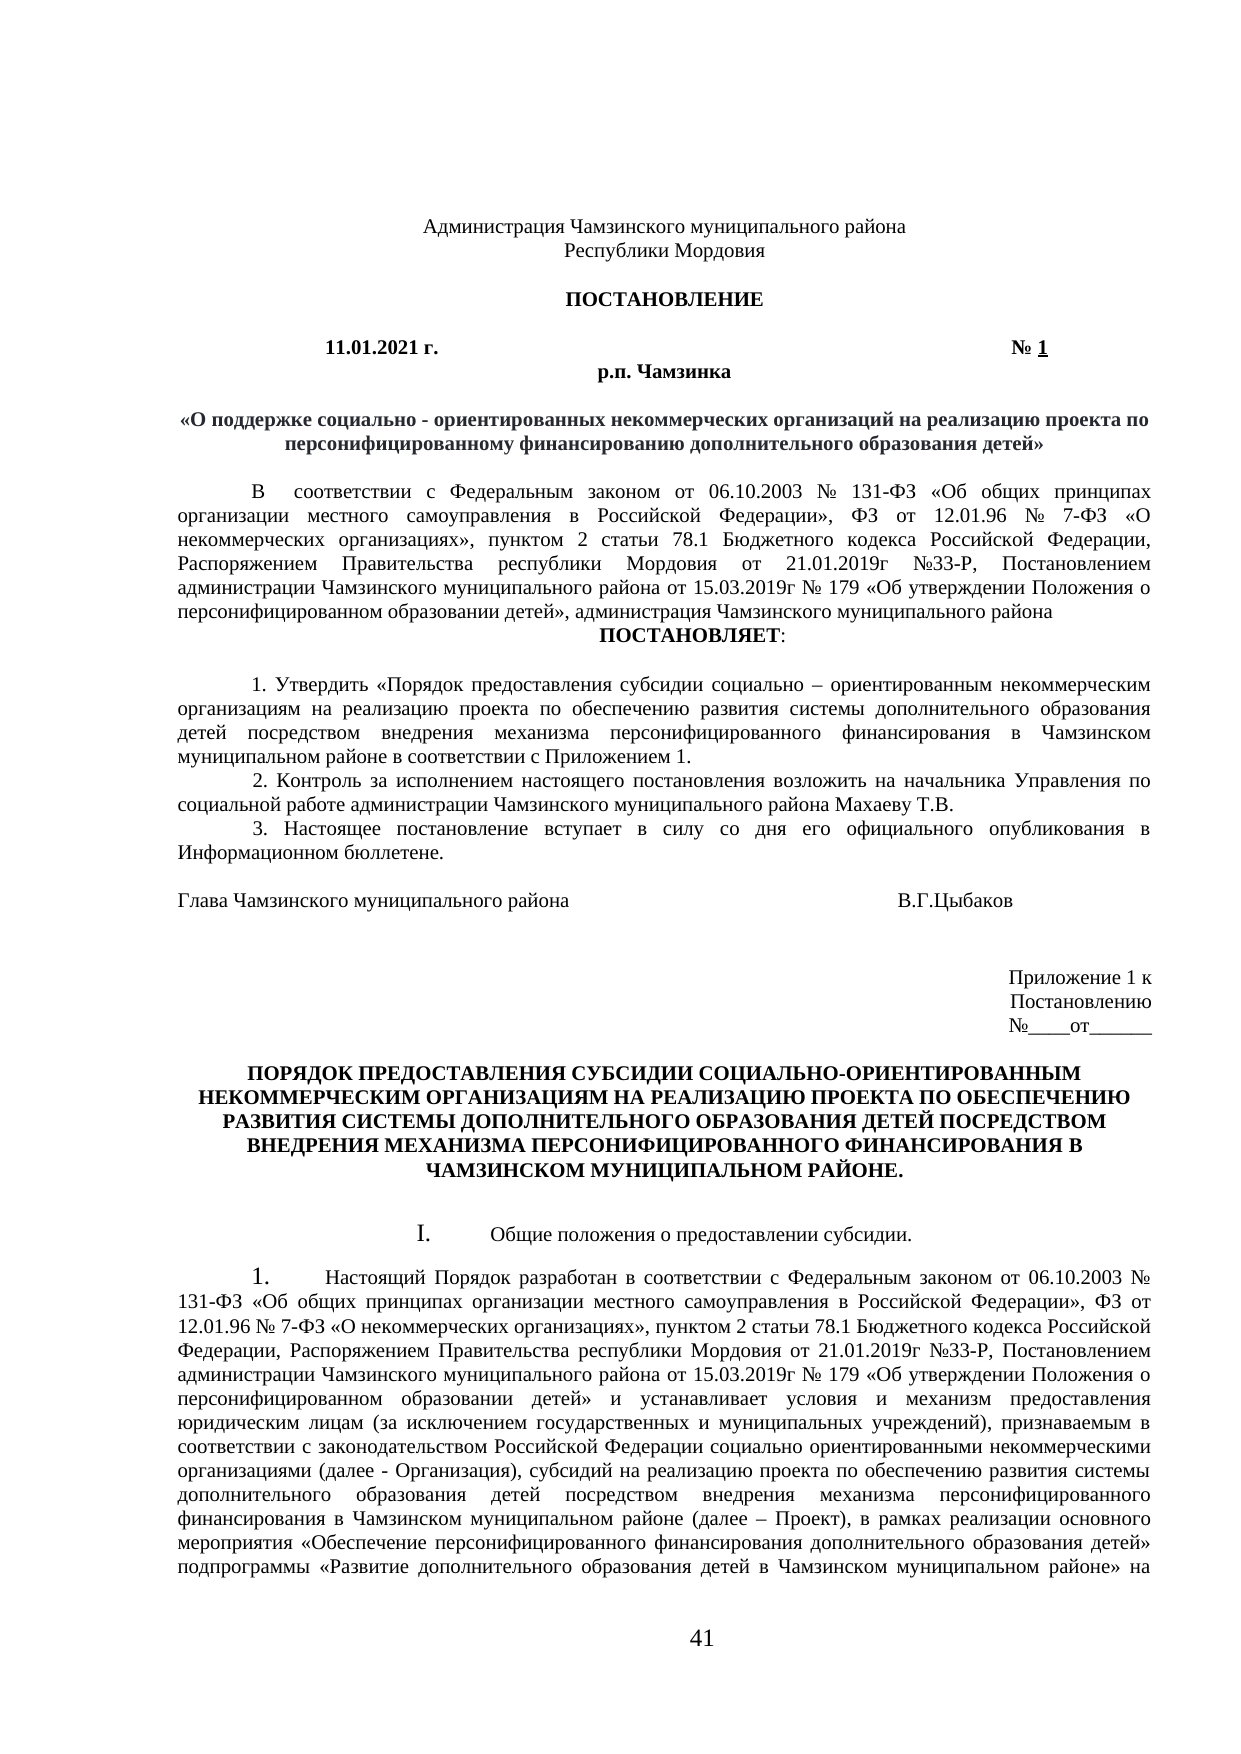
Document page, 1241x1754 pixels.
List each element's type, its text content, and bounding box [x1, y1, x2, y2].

text р.п. Чамзинка [177, 359, 1152, 383]
text Администрация Чамзинского муниципального района [177, 214, 1152, 238]
list Общие положения о предоставлении субсидии. [177, 1218, 1152, 1246]
text 2. Контроль за исполнением настоящего постановления возложить на начальника Управления по социальной работе администрации Чамзинского муниципального района Махаеву Т.В. [177, 768, 1152, 816]
text Глава Чамзинского муниципального района В.Г.Цыбаков [177, 888, 1152, 912]
text №____от______ [177, 1013, 1152, 1037]
text ПОСТАНОВЛЯЕТ: [177, 623, 1152, 647]
text 11.01.2021 г. № 1 [177, 335, 1152, 359]
text Постановлению [177, 989, 1152, 1013]
text Республики Мордовия [177, 238, 1152, 262]
title ПОРЯДОК ПРЕДОСТАВЛЕНИЯ СУБСИДИИ СОЦИАЛЬНО-ОРИЕНТИРОВАННЫМ НЕКОММЕРЧЕСКИМ ОРГАНИЗАЦИЯМ НА реализацию проекта по обеспечению развития системы дополнительного образования детей посредством внедрения Механизма персонифицированного финансирования в ЧАМЗИНСКОМ МУНИЦИПАЛЬНОМ РАЙОНЕ. [177, 1061, 1152, 1182]
text Приложение 1 к [177, 936, 1152, 989]
subtitle «О поддержке социально - ориентированных некоммерческих организаций на реализацию проекта по персонифицированному финансированию дополнительного образования детей» [177, 407, 1152, 455]
text ПОСТАНОВЛЕНИЕ [177, 287, 1152, 311]
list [177, 1261, 1152, 1578]
text 3. Настоящее постановление вступает в силу со дня его официального опубликования в Информационном бюллетене. [177, 816, 1152, 864]
text 1. Утвердить «Порядок предоставления субсидии социально – ориентированным некоммерческим организациям на реализацию проекта по обеспечению развития системы дополнительного образования детей посредством внедрения механизма персонифицированного финансирования в Чамзинском муниципальном районе в соответствии с Приложением 1. [177, 672, 1152, 768]
text В соответствии с Федеральным законом от 06.10.2003 № 131-ФЗ «Об общих принципах организации местного самоуправления в Российской Федерации», ФЗ от 12.01.96 № 7-ФЗ «О некоммерческих организациях», пунктом 2 статьи 78.1 Бюджетного кодекса Российской Федерации, Распоряжением Правительства республики Мордовия от 21.01.2019г №33-Р, Постановлением администрации Чамзинского муниципального района от 15.03.2019г № 179 «Об утверждении Положения о персонифицированном образовании детей», администрация Чамзинского муниципального района [177, 479, 1152, 623]
